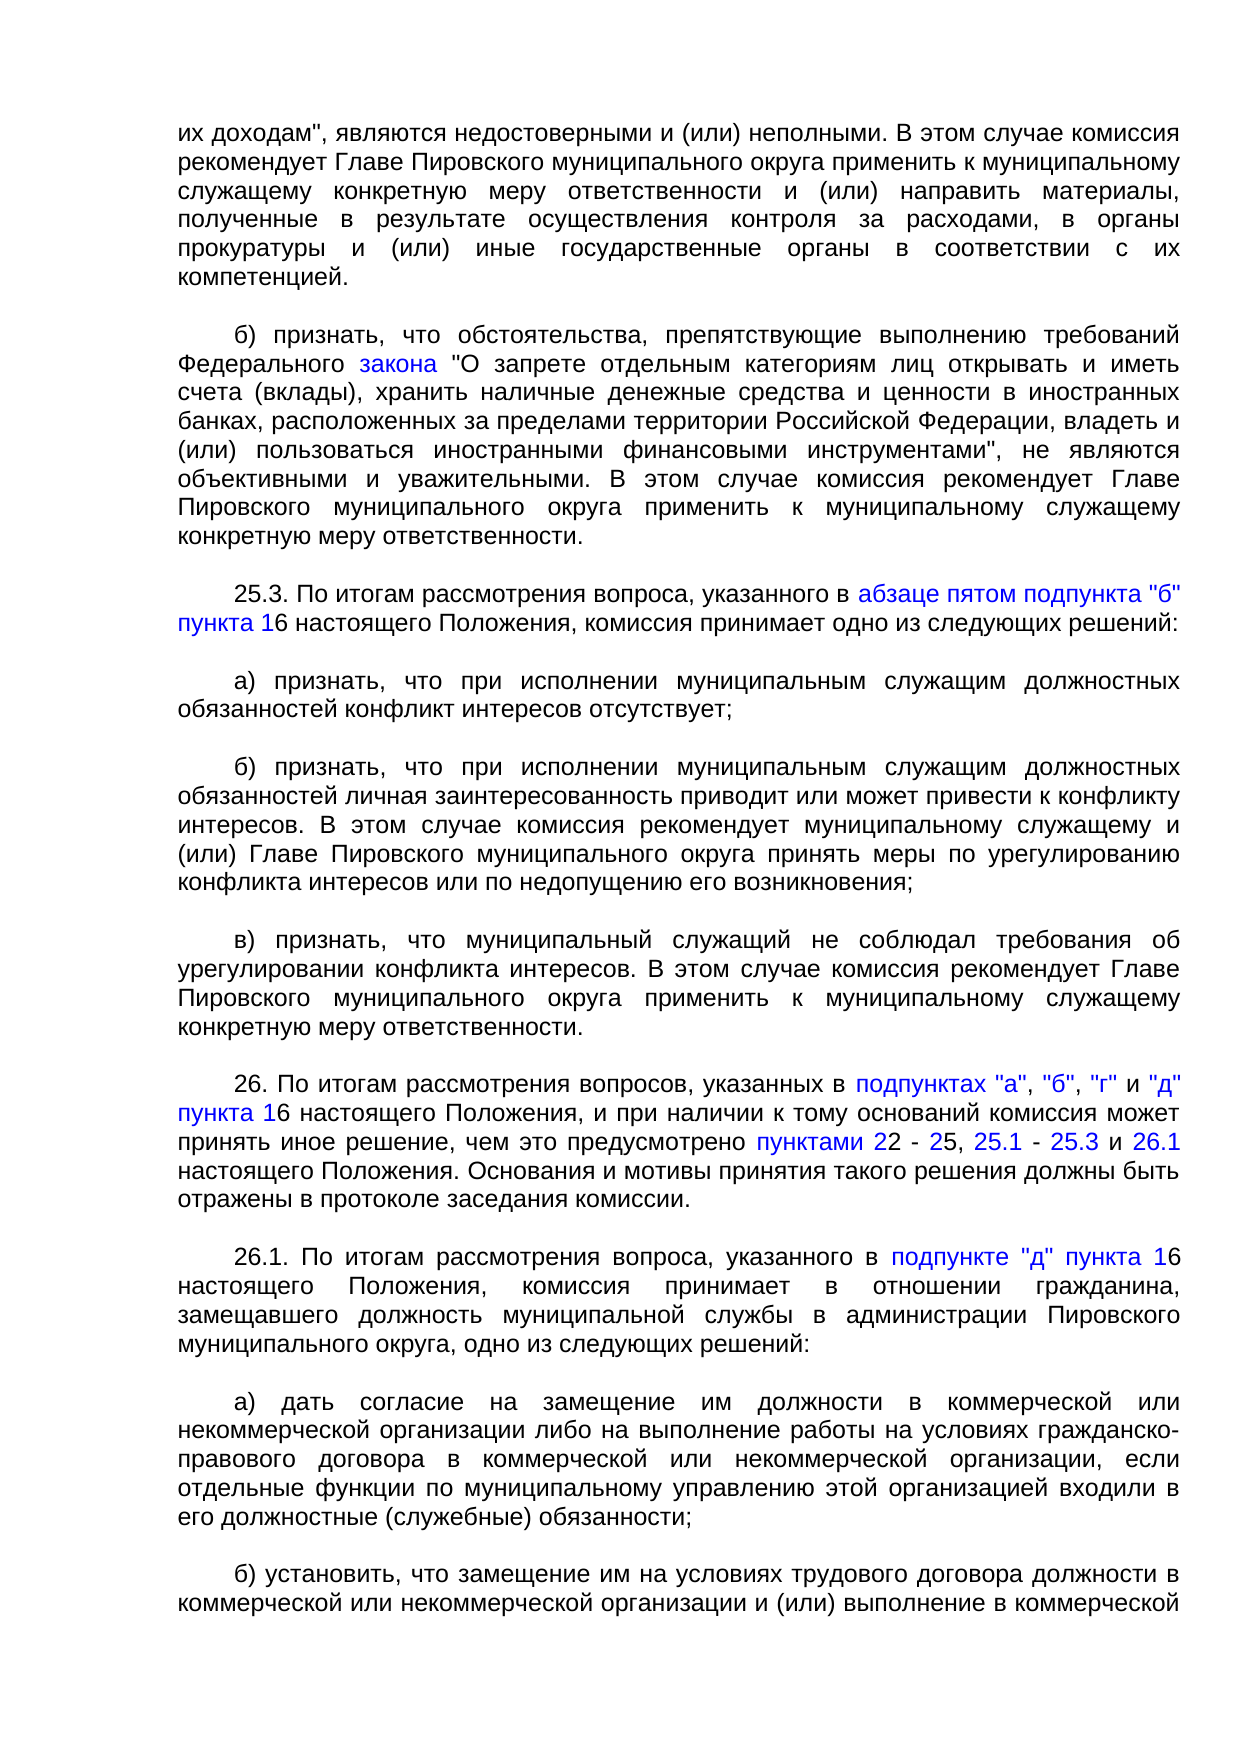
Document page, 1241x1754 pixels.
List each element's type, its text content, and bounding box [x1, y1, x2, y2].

text в) признать, что муниципальный служащий не соблюдал требования об урегулировании конфликта интересов. В этом случае комиссия рекомендует Главе Пировского муниципального округа применить к муниципальному служащему конкретную меру ответственности. [177, 925, 1181, 1040]
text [177, 1559, 1181, 1617]
text 26. По итогам рассмотрения вопросов, указанных в подпунктах "а", "б", "г" и "д" пункта 16 настоящего Положения, и при наличии к тому оснований комиссия может принять иное решение, чем это предусмотрено пунктами 22 - 25, 25.1 - 25.3 и 26.1 настоящего Положения. Основания и мотивы принятия такого решения должны быть отражены в протоколе заседания комиссии. [177, 1069, 1181, 1213]
text 26.1. По итогам рассмотрения вопроса, указанного в подпункте "д" пункта 16 настоящего Положения, комиссия принимает в отношении гражданина, замещавшего должность муниципальной службы в администрации Пировского муниципального округа, одно из следующих решений: [177, 1242, 1181, 1357]
text 25.3. По итогам рассмотрения вопроса, указанного в абзаце пятом подпункта "б" пункта 16 настоящего Положения, комиссия принимает одно из следующих решений: [177, 579, 1181, 636]
text а) дать согласие на замещение им должности в коммерческой или некоммерческой организации либо на выполнение работы на условиях гражданско-правового договора в коммерческой или некоммерческой организации, если отдельные функции по муниципальному управлению этой организацией входили в его должностные (служебные) обязанности; [177, 1386, 1181, 1530]
text б) признать, что при исполнении муниципальным служащим должностных обязанностей личная заинтересованность приводит или может привести к конфликту интересов. В этом случае комиссия рекомендует муниципальному служащему и (или) Главе Пировского муниципального округа принять меры по урегулированию конфликта интересов или по недопущению его возникновения; [177, 752, 1181, 896]
text а) признать, что при исполнении муниципальным служащим должностных обязанностей конфликт интересов отсутствует; [177, 666, 1181, 723]
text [177, 118, 1181, 291]
text б) признать, что обстоятельства, препятствующие выполнению требований Федерального закона "О запрете отдельным категориям лиц открывать и иметь счета (вклады), хранить наличные денежные средства и ценности в иностранных банках, расположенных за пределами территории Российской Федерации, владеть и (или) пользоваться иностранными финансовыми инструментами", не являются объективными и уважительными. В этом случае комиссия рекомендует Главе Пировского муниципального округа применить к муниципальному служащему конкретную меру ответственности. [177, 320, 1181, 550]
